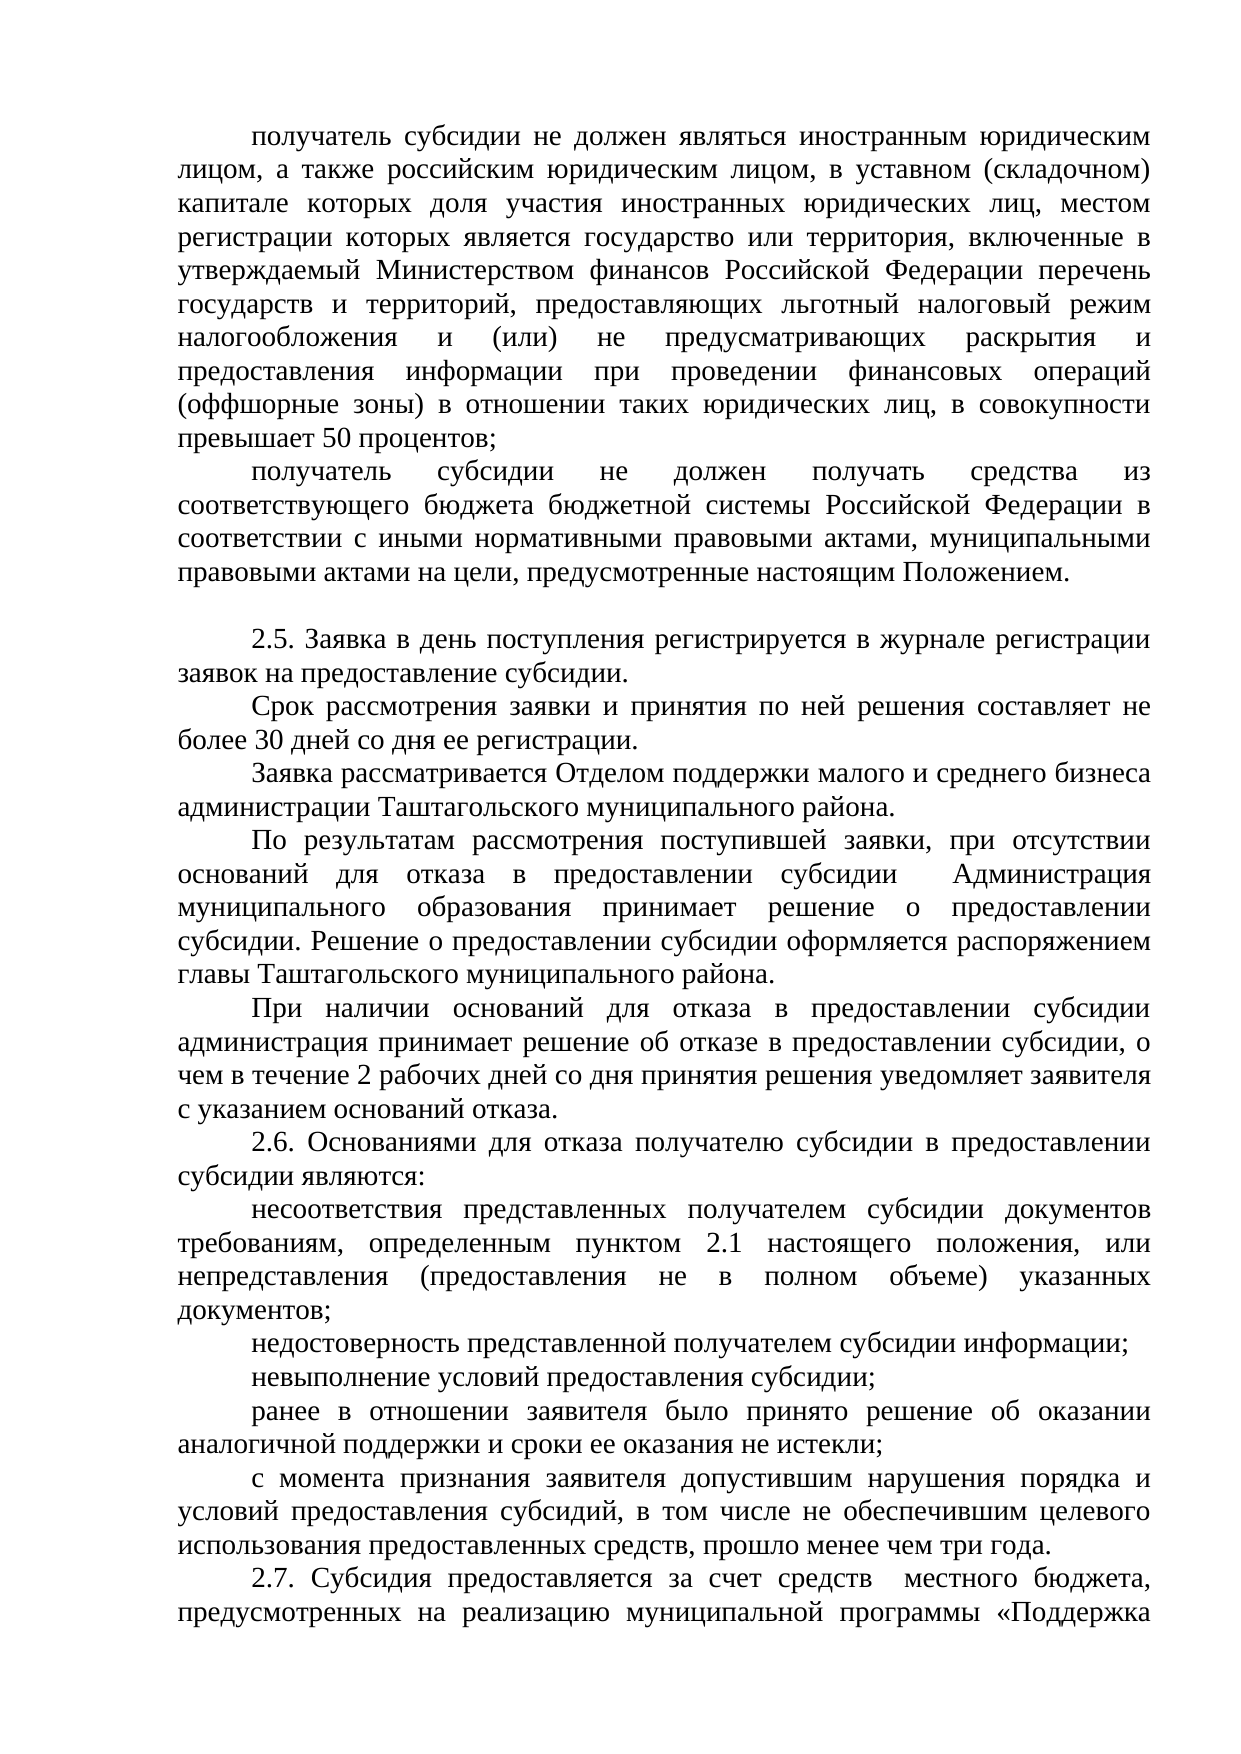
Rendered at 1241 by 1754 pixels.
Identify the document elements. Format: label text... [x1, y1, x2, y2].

text 2.6. Основаниями для отказа получателю субсидии в предоставлении субсидии являются: [177, 1124, 1152, 1191]
text несоответствия представленных получателем субсидии документов требованиям, определенным пунктом 2.1 настоящего положения, или непредставления (предоставления не в полном объеме) указанных документов; [177, 1191, 1152, 1326]
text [177, 1560, 1152, 1627]
text невыполнение условий предоставления субсидии; [177, 1359, 1152, 1393]
text Срок рассмотрения заявки и принятия по ней решения составляет не более 30 дней со дня ее регистрации. [177, 688, 1152, 755]
text При наличии оснований для отказа в предоставлении субсидии администрация принимает решение об отказе в предоставлении субсидии, о чем в течение 2 рабочих дней со дня принятия решения уведомляет заявителя с указанием оснований отказа. [177, 990, 1152, 1124]
text 2.5. Заявка в день поступления регистрируется в журнале регистрации заявок на предоставление субсидии. [177, 621, 1152, 688]
text По результатам рассмотрения поступившей заявки, при отсутствии оснований для отказа в предоставлении субсидии Администрация муниципального образования принимает решение о предоставлении субсидии. Решение о предоставлении субсидии оформляется распоряжением главы Таштагольского муниципального района. [177, 822, 1152, 990]
text Заявка рассматривается Отделом поддержки малого и среднего бизнеса администрации Таштагольского муниципального района. [177, 755, 1152, 822]
text получатель субсидии не должен являться иностранным юридическим лицом, а также российским юридическим лицом, в уставном (складочном) капитале которых доля участия иностранных юридических лиц, местом регистрации которых является государство или территория, включенные в утверждаемый Министерством финансов Российской Федерации перечень государств и территорий, предоставляющих льготный налоговый режим налогообложения и (или) не предусматривающих раскрытия и предоставления информации при проведении финансовых операций (оффшорные зоны) в отношении таких юридических лиц, в совокупности превышает 50 процентов; [177, 118, 1152, 453]
text получатель субсидии не должен получать средства из соответствующего бюджета бюджетной системы Российской Федерации в соответствии с иными нормативными правовыми актами, муниципальными правовыми актами на цели, предусмотренные настоящим Положением. [177, 453, 1152, 588]
text ранее в отношении заявителя было принято решение об оказании аналогичной поддержки и сроки ее оказания не истекли; [177, 1393, 1152, 1460]
text с момента признания заявителя допустившим нарушения порядка и условий предоставления субсидий, в том числе не обеспечившим целевого использования предоставленных средств, прошло менее чем три года. [177, 1460, 1152, 1560]
text недостоверность представленной получателем субсидии информации; [177, 1326, 1152, 1359]
